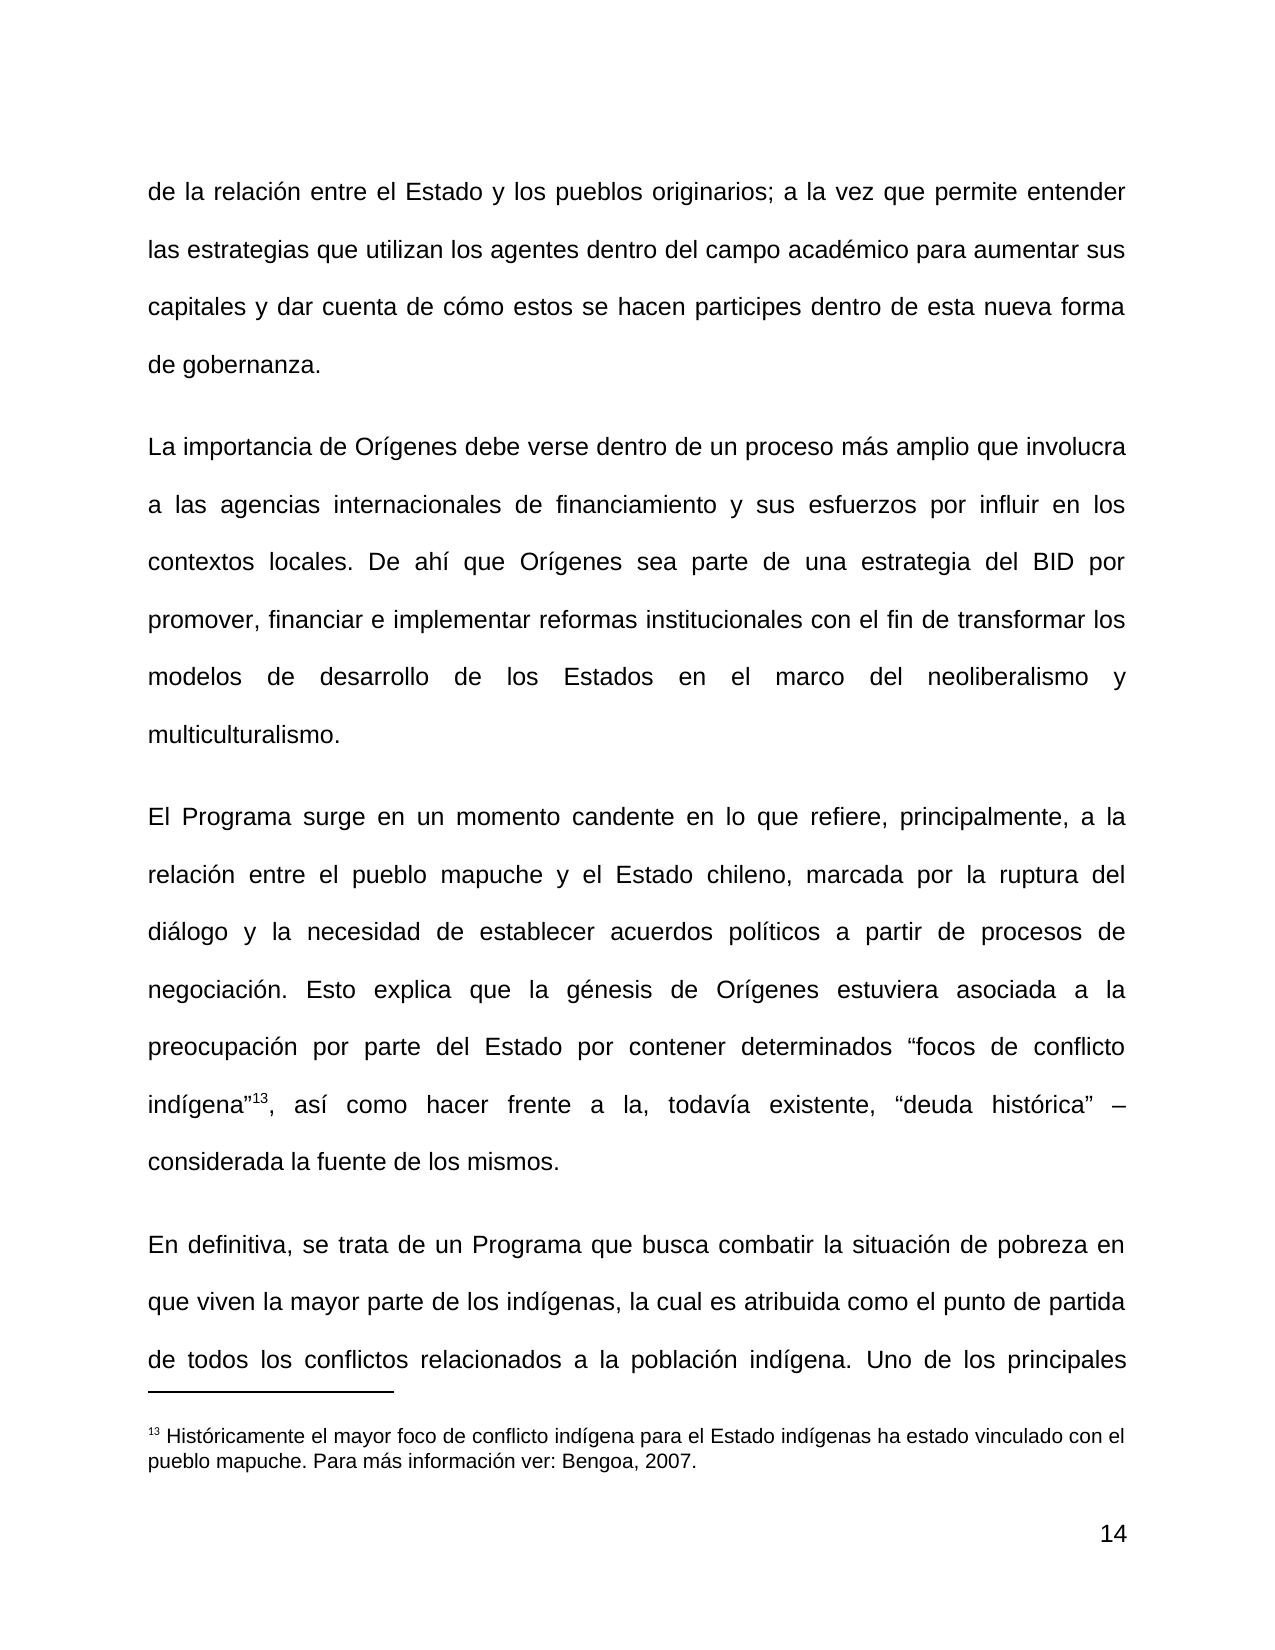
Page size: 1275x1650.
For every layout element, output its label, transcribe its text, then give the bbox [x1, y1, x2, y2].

text La importancia de Orígenes debe verse dentro de un proceso más amplio que involucra a las agencias internacionales de financiamiento y sus esfuerzos por influir en los contextos locales. De ahí que Orígenes sea parte de una estrategia del BID por promover, financiar e implementar reformas institucionales con el fin de transformar los modelos de desarrollo de los Estados en el marco del neoliberalismo y multiculturalismo. [148, 432, 1127, 748]
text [148, 1230, 1127, 1373]
text El Programa surge en un momento candente en lo que refiere, principalmente, a la relación entre el pueblo mapuche y el Estado chileno, marcada por la ruptura del diálogo y la necesidad de establecer acuerdos políticos a partir de procesos de negociación. Esto explica que la génesis de Orígenes estuviera asociada a la preocupación por parte del Estado por contener determinados “focos de conflicto indígena”, así como hacer frente a la, todavía existente, “deuda histórica” –considerada la fuente de los mismos. [148, 802, 1127, 1176]
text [148, 177, 1127, 378]
